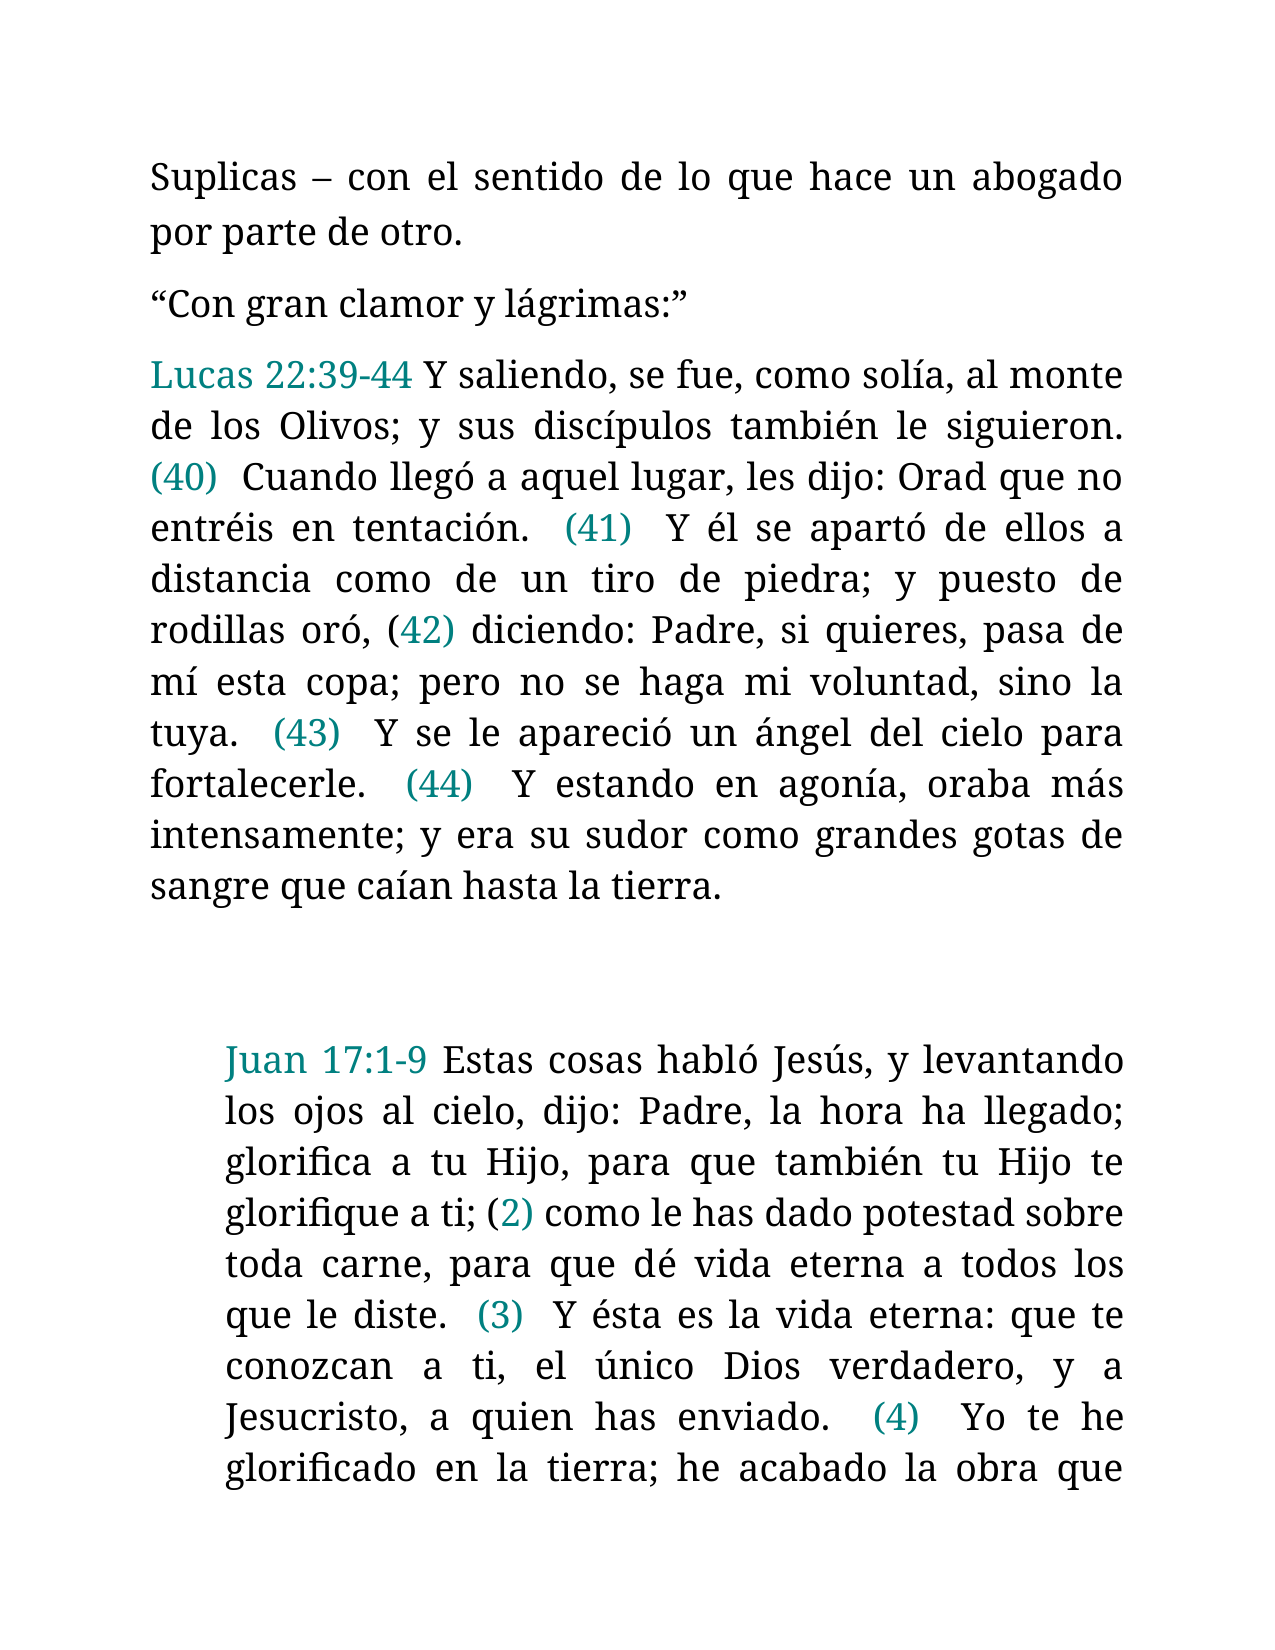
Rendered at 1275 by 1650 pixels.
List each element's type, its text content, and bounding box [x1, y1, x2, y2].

text Suplicas – con el sentido de lo que hace un abogado por parte de otro. [150, 150, 1125, 256]
text “Con gran clamor y lágrimas:” [150, 277, 1125, 328]
text Lucas 22:39-44 Y saliendo, se fue, como solía, al monte de los Olivos; y sus discípulos también le siguieron. (40) Cuando llegó a aquel lugar, les dijo: Orad que no entréis en tentación. (41) Y él se apartó de ellos a distancia como de un tiro de piedra; y puesto de rodillas oró, (42) diciendo: Padre, si quieres, pasa de mí esta copa; pero no se haga mi voluntad, sino la tuya. (43) Y se le apareció un ángel del cielo para fortalecerle. (44) Y estando en agonía, oraba más intensamente; y era su sudor como grandes gotas de sangre que caían hasta la tierra. [150, 349, 1125, 910]
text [225, 1033, 1125, 1492]
